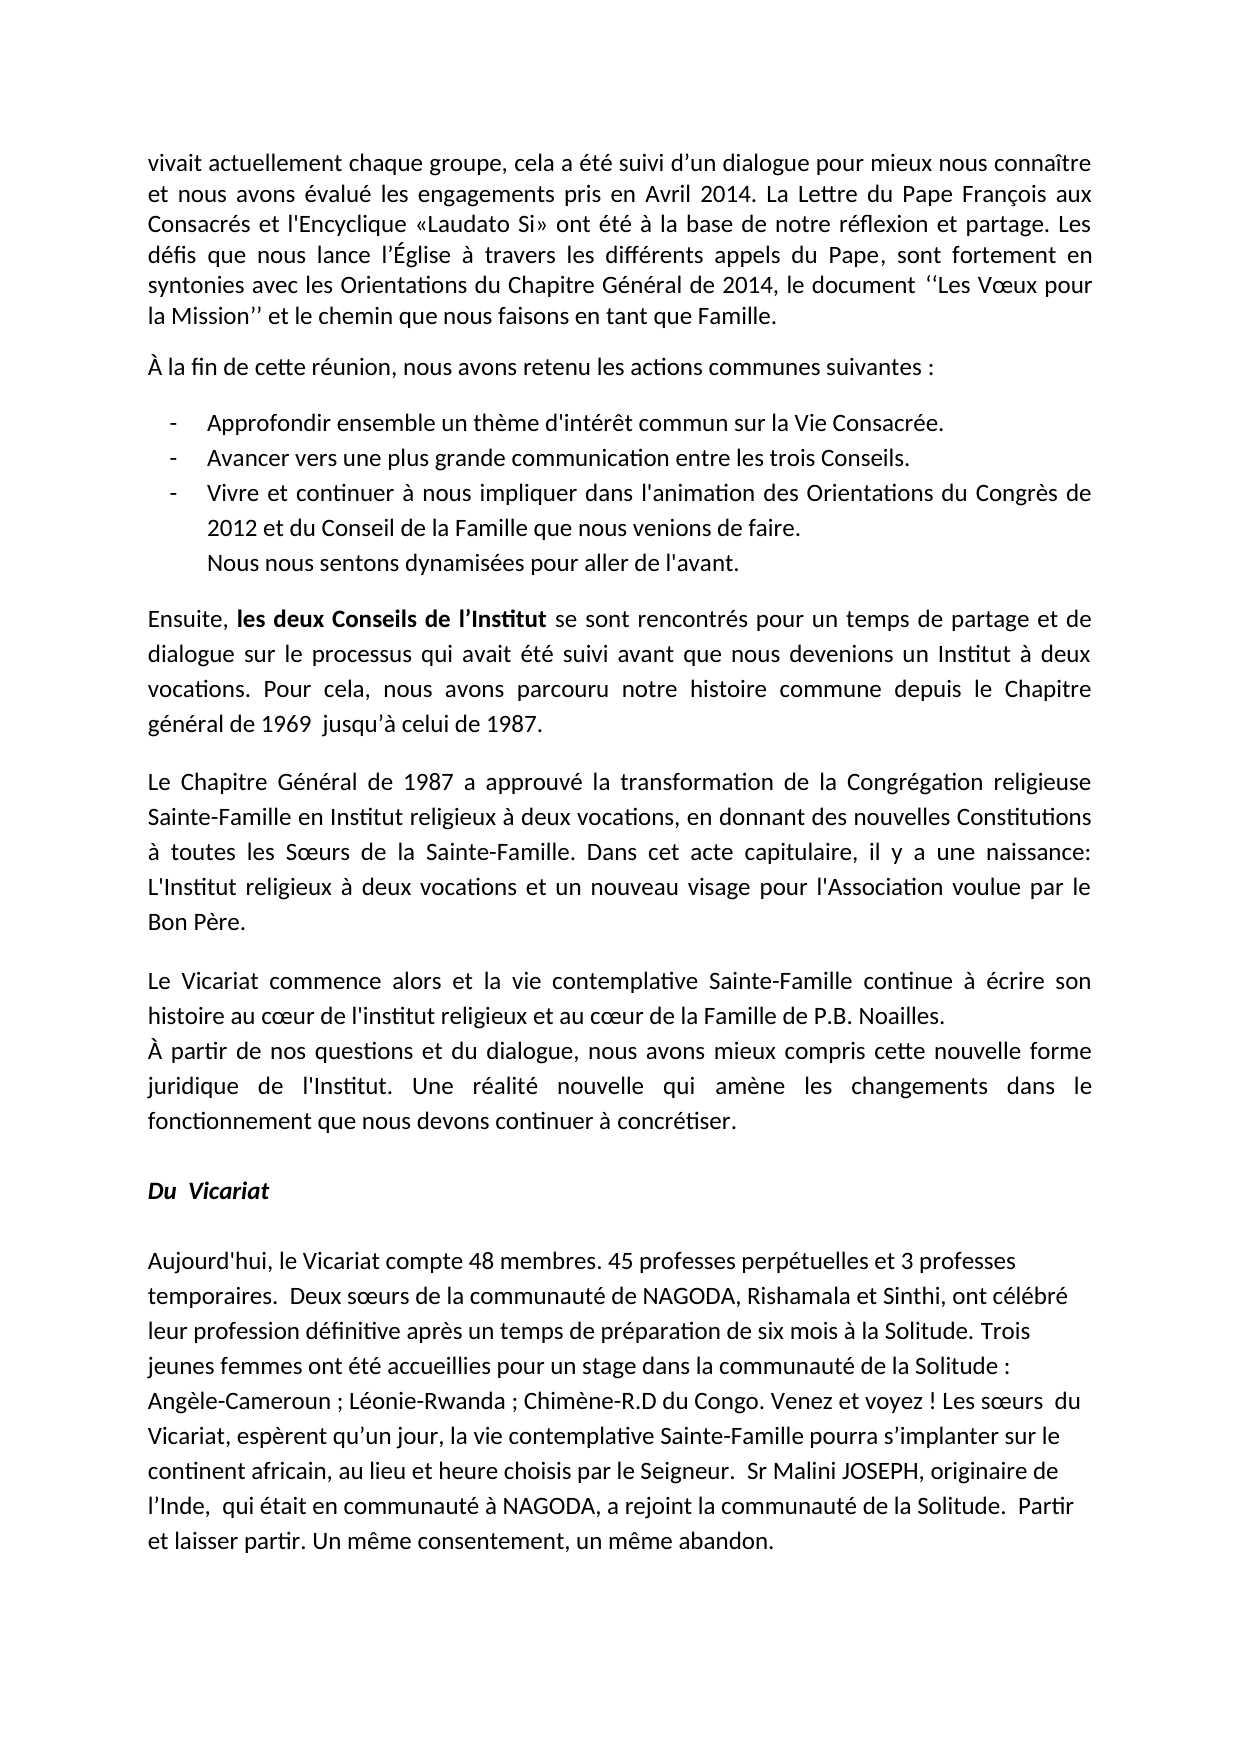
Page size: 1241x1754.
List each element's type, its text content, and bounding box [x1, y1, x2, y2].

text Le Chapitre Général de 1987 a approuvé la transformation de la Congrégation religieuse Sainte-Famille en Institut religieux à deux vocations, en donnant des nouvelles Constitutions à toutes les Sœurs de la Sainte-Famille. Dans cet acte capitulaire, il y a une naissance: L'Institut religieux à deux vocations et un nouveau visage pour l'Association voulue par le Bon Père. [148, 767, 1093, 937]
text À la fin de cette réunion, nous avons retenu les actions communes suivantes : [148, 352, 1093, 382]
list Avancer vers une plus grande communication entre les trois Conseils. [169, 442, 1093, 473]
text Aujourd'hui, le Vicariat compte 48 membres. 45 professes perpétuelles et 3 professes temporaires. Deux sœurs de la communauté de NAGODA, Rishamala et Sinthi, ont célébré leur profession définitive après un temps de préparation de six mois à la Solitude. Trois jeunes femmes ont été accueillies pour un stage dans la communauté de la Solitude : Angèle-Cameroun ; Léonie-Rwanda ; Chimène-R.D du Congo. Venez et voyez ! Les sœurs du Vicariat, espèrent qu’un jour, la vie contemplative Sainte-Famille pourra s’implanter sur le continent africain, au lieu et heure choisis par le Seigneur. Sr Malini JOSEPH, originaire de l’Inde, qui était en communauté à NAGODA, a rejoint la communauté de la Solitude. Partir et laisser partir. Un même consentement, un même abandon. [148, 1245, 1093, 1588]
text Du Vicariat [148, 1140, 1093, 1205]
list Nous nous sentons dynamisées pour aller de l'avant. [207, 547, 1093, 578]
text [148, 148, 1093, 331]
text À partir de nos questions et du dialogue, nous avons mieux compris cette nouvelle forme juridique de l'Institut. Une réalité nouvelle qui amène les changements dans le fonctionnement que nous devons continuer à concrétiser. [148, 1035, 1093, 1135]
text Ensuite, les deux Conseils de l’Institut se sont rencontrés pour un temps de partage et de dialogue sur le processus qui avait été suivi avant que nous devenions un Institut à deux vocations. Pour cela, nous avons parcouru notre histoire commune depuis le Chapitre général de 1969 jusqu’à celui de 1987. [148, 603, 1093, 739]
list Vivre et continuer à nous impliquer dans l'animation des Orientations du Congrès de 2012 et du Conseil de la Famille que nous venions de faire. [169, 477, 1093, 543]
list Approfondir ensemble un thème d'intérêt commun sur la Vie Consacrée. [169, 407, 1093, 438]
text Le Vicariat commence alors et la vie contemplative Sainte-Famille continue à écrire son histoire au cœur de l'institut religieux et au cœur de la Famille de P.B. Noailles. [148, 965, 1093, 1030]
